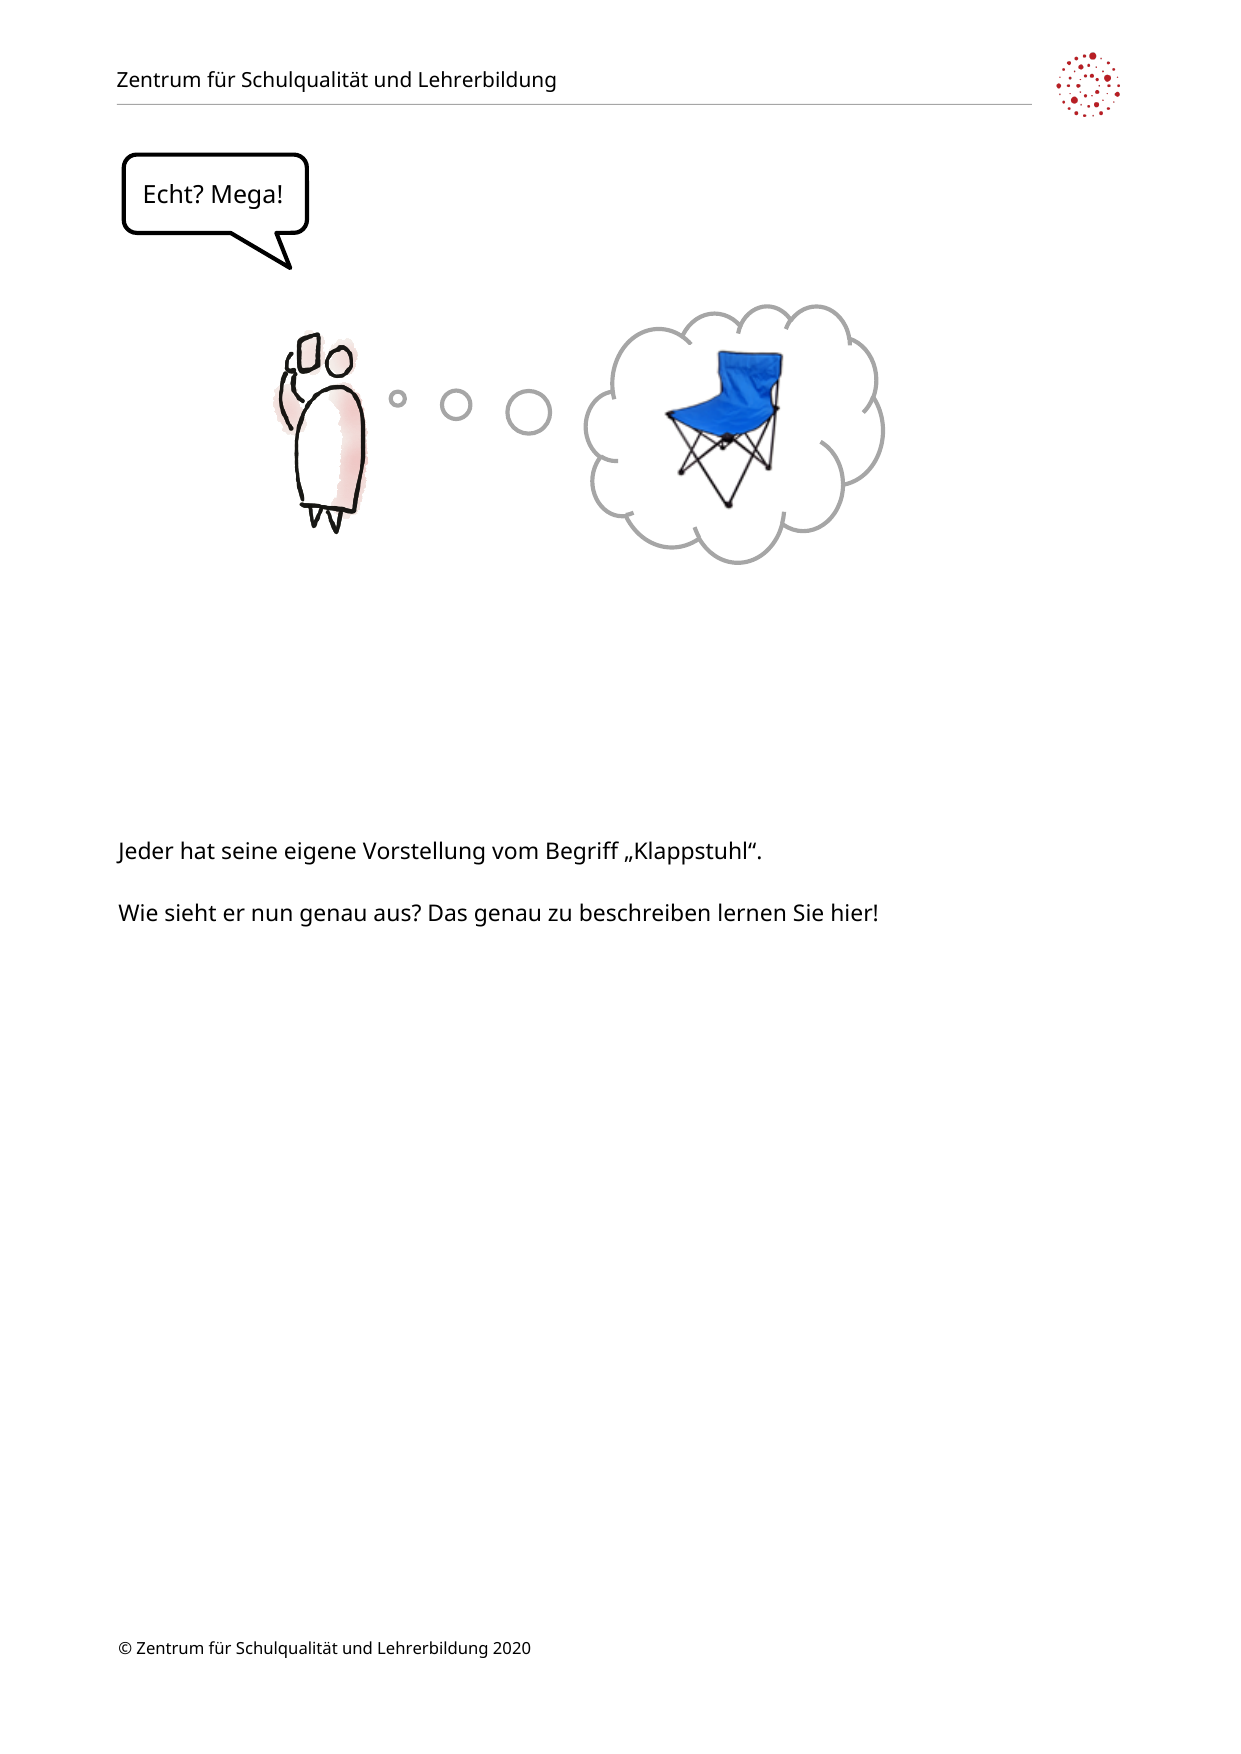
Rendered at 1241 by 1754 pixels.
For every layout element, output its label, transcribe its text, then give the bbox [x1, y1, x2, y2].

text Jeder hat seine eigene Vorstellung vom Begriff „Klappstuhl“. [118, 835, 886, 866]
picture [241, 295, 401, 562]
text Wie sieht er nun genau aus? Das genau zu beschreiben lernen Sie hier! [118, 897, 886, 928]
picture [1055, 48, 1121, 121]
